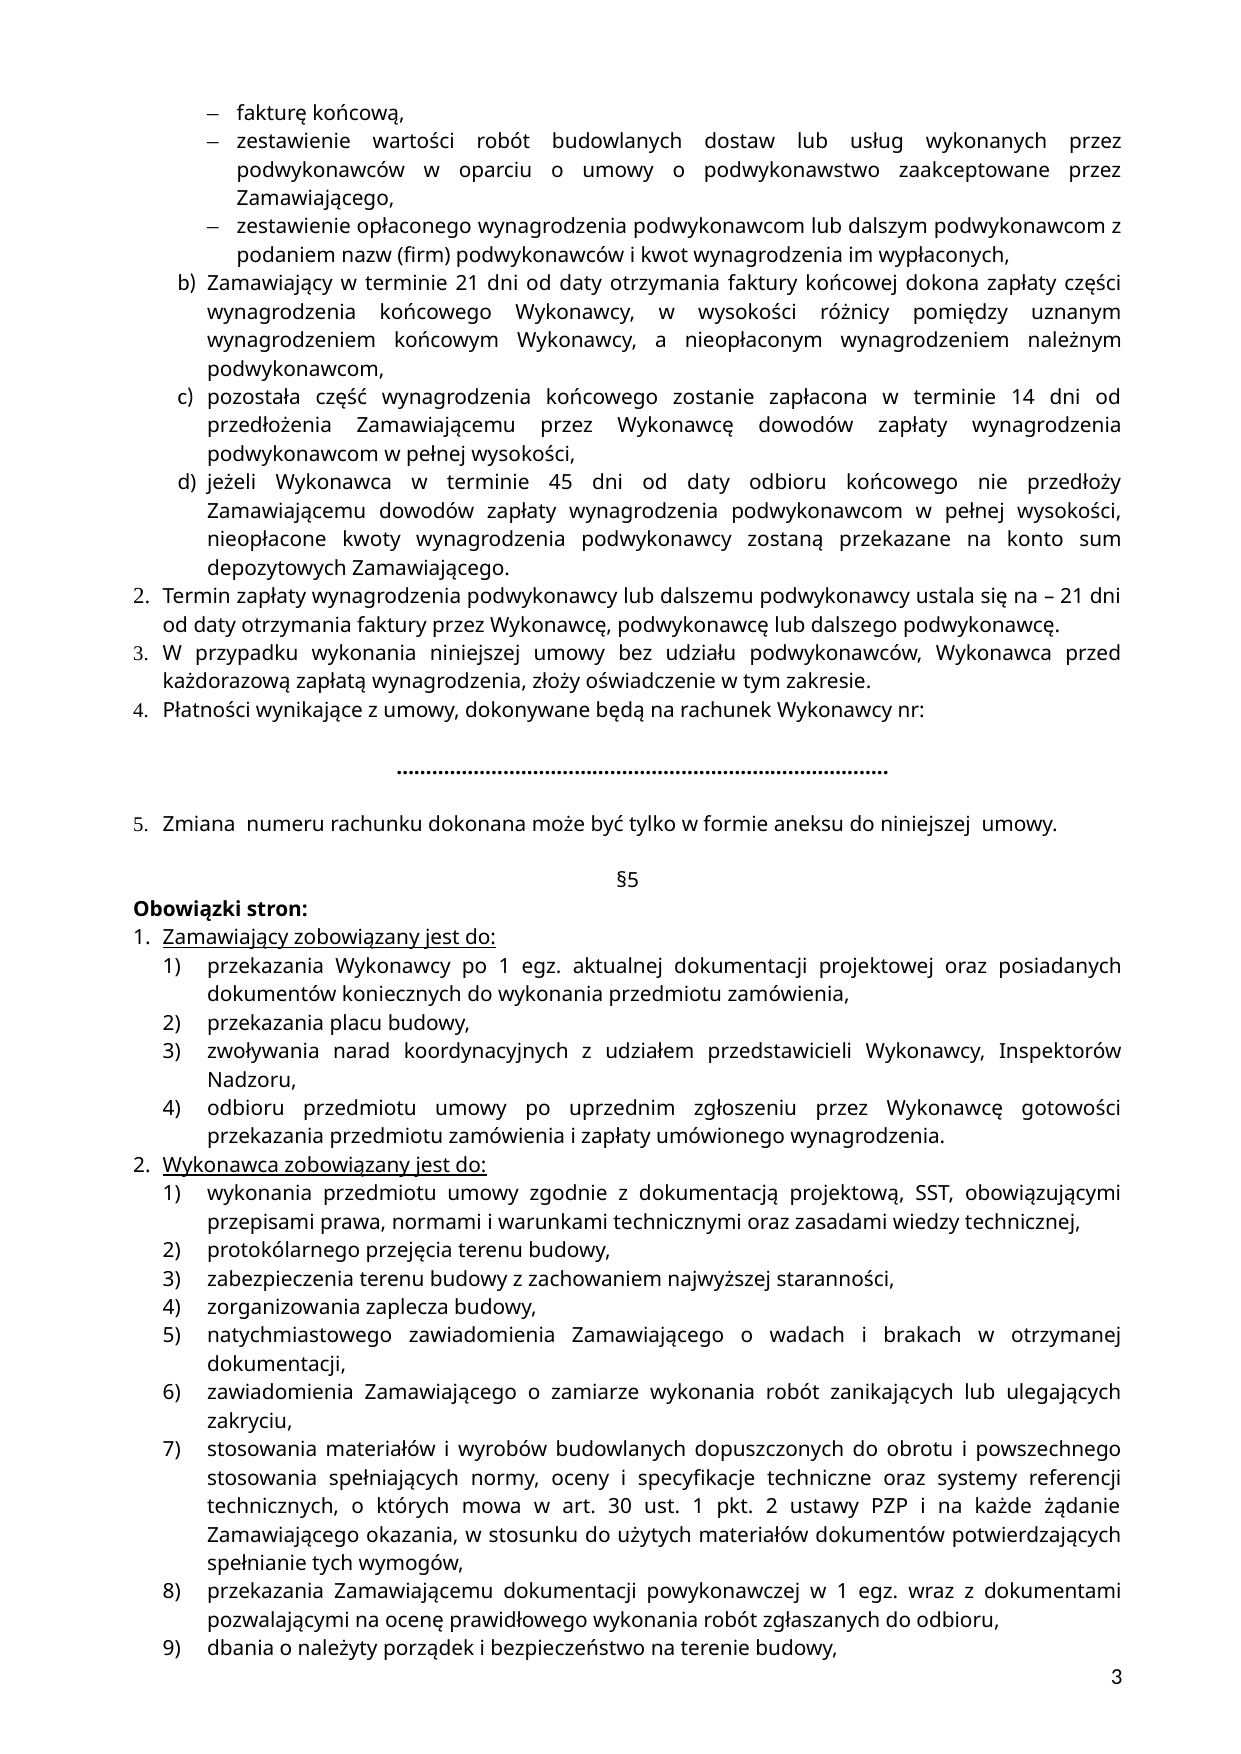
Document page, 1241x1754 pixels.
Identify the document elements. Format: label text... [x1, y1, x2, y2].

list Zamawiający zobowiązany jest do: [133, 922, 1122, 951]
list zawiadomienia Zamawiającego o zamiarze wykonania robót zanikających lub ulegających zakryciu, [162, 1377, 1122, 1434]
list jeżeli Wykonawca w terminie 45 dni od daty odbioru końcowego nie przedłoży Zamawiającemu dowodów zapłaty wynagrodzenia podwykonawcom w pełnej wysokości, nieopłacone kwoty wynagrodzenia podwykonawcy zostaną przekazane na konto sum depozytowych Zamawiającego. [177, 467, 1122, 581]
list dbania o należyty porządek i bezpieczeństwo na terenie budowy, [162, 1633, 1122, 1662]
list protokólarnego przejęcia terenu budowy, [162, 1235, 1122, 1264]
list wykonania przedmiotu umowy zgodnie z dokumentacją projektową, SST, obowiązującymi przepisami prawa, normami i warunkami technicznymi oraz zasadami wiedzy technicznej, [162, 1178, 1122, 1235]
text Obowiązki stron: [133, 894, 1122, 922]
list zwoływania narad koordynacyjnych z udziałem przedstawicieli Wykonawcy, Inspektorów Nadzoru, [162, 1036, 1122, 1093]
list zestawienie opłaconego wynagrodzenia podwykonawcom lub dalszym podwykonawcom z podaniem nazw (firm) podwykonawców i kwot wynagrodzenia im wypłaconych, [207, 212, 1122, 268]
list stosowania materiałów i wyrobów budowlanych dopuszczonych do obrotu i powszechnego stosowania spełniających normy, oceny i specyfikacje techniczne oraz systemy referencji technicznych, o których mowa w art. 30 ust. 1 pkt. 2 ustawy PZP i na każde żądanie Zamawiającego okazania, w stosunku do użytych materiałów dokumentów potwierdzających spełnianie tych wymogów, [162, 1434, 1122, 1577]
list odbioru przedmiotu umowy po uprzednim zgłoszeniu przez Wykonawcę gotowości przekazania przedmiotu zamówienia i zapłaty umówionego wynagrodzenia. [162, 1093, 1122, 1150]
list Wykonawca zobowiązany jest do: [133, 1150, 1122, 1178]
list Płatności wynikające z umowy, dokonywane będą na rachunek Wykonawcy nr: [133, 695, 1122, 723]
list Zmiana numeru rachunku dokonana może być tylko w formie aneksu do niniejszej umowy. [133, 809, 1122, 837]
list zestawienie wartości robót budowlanych dostaw lub usług wykonanych przez podwykonawców w oparciu o umowy o podwykonawstwo zaakceptowane przez Zamawiającego, [207, 126, 1122, 212]
list zabezpieczenia terenu budowy z zachowaniem najwyższej staranności, [162, 1264, 1122, 1292]
list W przypadku wykonania niniejszej umowy bez udziału podwykonawców, Wykonawca przed każdorazową zapłatą wynagrodzenia, złoży oświadczenie w tym zakresie. [133, 638, 1122, 695]
text …………………………………………….……..………………….. [162, 752, 1122, 780]
list pozostała część wynagrodzenia końcowego zostanie zapłacona w terminie 14 dni od przedłożenia Zamawiającemu przez Wykonawcę dowodów zapłaty wynagrodzenia podwykonawcom w pełnej wysokości, [177, 382, 1122, 467]
list zorganizowania zaplecza budowy, [162, 1292, 1122, 1321]
text §5 [133, 866, 1122, 894]
list Termin zapłaty wynagrodzenia podwykonawcy lub dalszemu podwykonawcy ustala się na – 21 dni od daty otrzymania faktury przez Wykonawcę, podwykonawcę lub dalszego podwykonawcę. [133, 581, 1122, 638]
list Zamawiający w terminie 21 dni od daty otrzymania faktury końcowej dokona zapłaty części wynagrodzenia końcowego Wykonawcy, w wysokości różnicy pomiędzy uznanym wynagrodzeniem końcowym Wykonawcy, a nieopłaconym wynagrodzeniem należnym podwykonawcom, [177, 268, 1122, 382]
list przekazania Zamawiającemu dokumentacji powykonawczej w 1 egz. wraz z dokumentami pozwalającymi na ocenę prawidłowego wykonania robót zgłaszanych do odbioru, [162, 1577, 1122, 1633]
list przekazania placu budowy, [162, 1008, 1122, 1036]
list natychmiastowego zawiadomienia Zamawiającego o wadach i brakach w otrzymanej dokumentacji, [162, 1321, 1122, 1377]
list przekazania Wykonawcy po 1 egz. aktualnej dokumentacji projektowej oraz posiadanych dokumentów koniecznych do wykonania przedmiotu zamówienia, [162, 951, 1122, 1008]
list fakturę końcową, [207, 98, 1122, 126]
